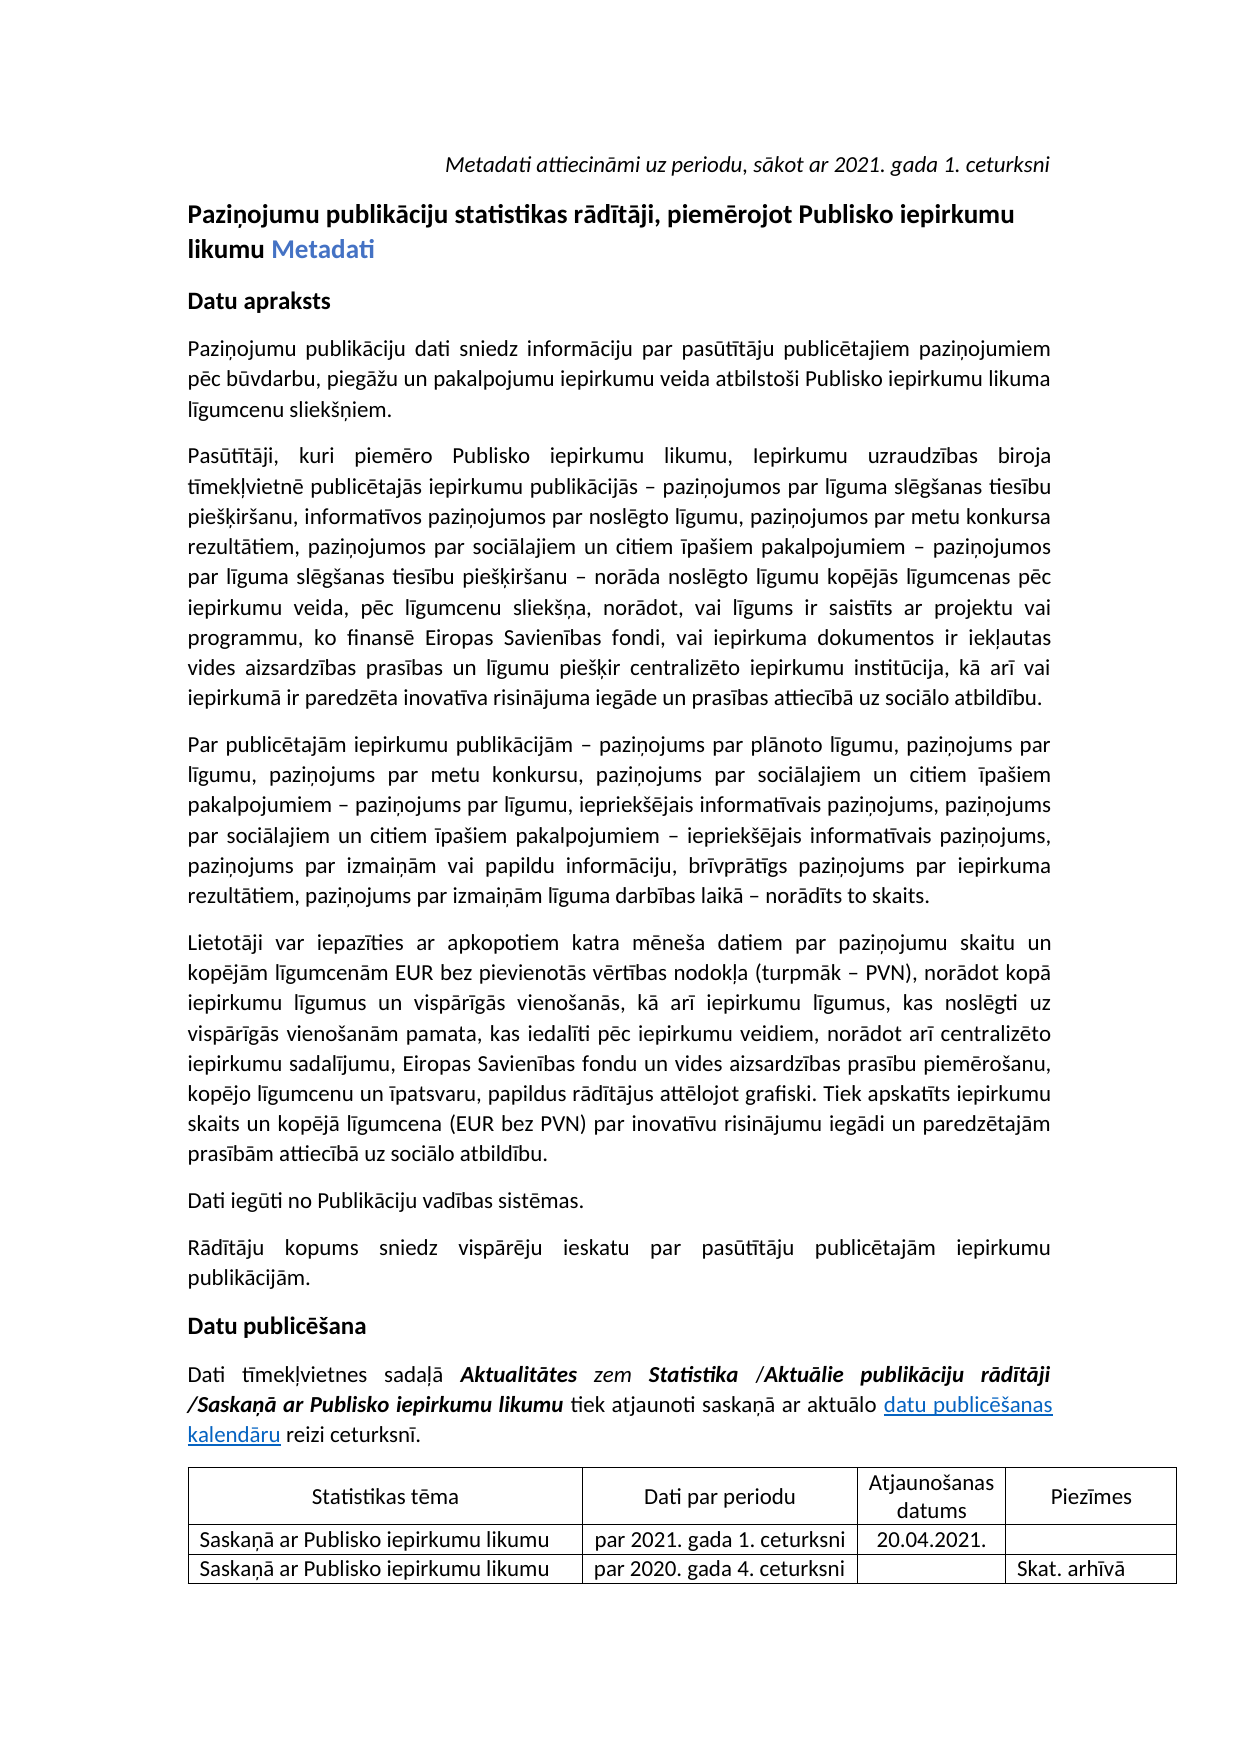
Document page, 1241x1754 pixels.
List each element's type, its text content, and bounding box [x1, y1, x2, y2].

table_header Piezīmes [1006, 1468, 1176, 1524]
text Par publicētajām iepirkumu publikācijām – paziņojums par plānoto līgumu, paziņojums par līgumu, paziņojums par metu konkursu, paziņojums par sociālajiem un citiem īpašiem pakalpojumiem – paziņojums par līgumu, iepriekšējais informatīvais paziņojums, paziņojums par sociālajiem un citiem īpašiem pakalpojumiem – iepriekšējais informatīvais paziņojums, paziņojums par izmaiņām vai papildu informāciju, brīvprātīgs paziņojums par iepirkuma rezultātiem, paziņojums par izmaiņām līguma darbības laikā – norādīts to skaits. [187, 730, 1053, 909]
table_cell [858, 1555, 1005, 1582]
text Pasūtītāji, kuri piemēro Publisko iepirkumu likumu, Iepirkumu uzraudzības biroja tīmekļvietnē publicētajās iepirkumu publikācijās – paziņojumos par līguma slēgšanas tiesību piešķiršanu, informatīvos paziņojumos par noslēgto līgumu, paziņojumos par metu konkursa rezultātiem, paziņojumos par sociālajiem un citiem īpašiem pakalpojumiem – paziņojumos par līguma slēgšanas tiesību piešķiršanu – norāda noslēgto līgumu kopējās līgumcenas pēc iepirkumu veida, pēc līgumcenu sliekšņa, norādot, vai līgums ir saistīts ar projektu vai programmu, ko finansē Eiropas Savienības fondi, vai iepirkuma dokumentos ir iekļautas vides aizsardzības prasības un līgumu piešķir centralizēto iepirkumu institūcija, kā arī vai iepirkumā ir paredzēta inovatīva risinājuma iegāde un prasības attiecībā uz sociālo atbildību. [187, 442, 1053, 711]
text Datu apraksts [187, 285, 1053, 315]
text Dati tīmekļvietnes sadaļā Aktualitātes zem Statistika /Aktuālie publikāciju rādītāji /Saskaņā ar Publisko iepirkumu likumu tiek atjaunoti saskaņā ar aktuālo datu publicēšanas kalendāru reizi ceturksnī. [187, 1360, 1053, 1448]
text Datu publicēšana [187, 1310, 1053, 1341]
text Dati iegūti no Publikāciju vadības sistēmas. [187, 1186, 1053, 1214]
table_cell Skat. arhīvā [1006, 1555, 1176, 1582]
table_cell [583, 1555, 857, 1582]
text Lietotāji var iepazīties ar apkopotiem katra mēneša datiem par paziņojumu skaitu un kopējām līgumcenām EUR bez pievienotās vērtības nodokļa (turpmāk – PVN), norādot kopā iepirkumu līgumus un vispārīgās vienošanās, kā arī iepirkumu līgumus, kas noslēgti uz vispārīgās vienošanām pamata, kas iedalīti pēc iepirkumu veidiem, norādot arī centralizēto iepirkumu sadalījumu, Eiropas Savienības fondu un vides aizsardzības prasību piemērošanu, kopējo līgumcenu un īpatsvaru, papildus rādītājus attēlojot grafiski. Tiek apskatīts iepirkumu skaits un kopējā līgumcena (EUR bez PVN) par inovatīvu risinājumu iegādi un paredzētajām prasībām attiecībā uz sociālo atbildību. [187, 928, 1053, 1168]
table_cell 20.04.2021. [858, 1525, 1005, 1553]
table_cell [189, 1555, 582, 1582]
table_header Dati par periodu [583, 1468, 857, 1524]
text Paziņojumu publikāciju statistikas rādītāji, piemērojot Publisko iepirkumu likumu Metadati [187, 197, 1053, 266]
text Paziņojumu publikāciju dati sniedz informāciju par pasūtītāju publicētajiem paziņojumiem pēc būvdarbu, piegāžu un pakalpojumu iepirkumu veida atbilstoši Publisko iepirkumu likuma līgumcenu sliekšņiem. [187, 334, 1053, 423]
table_cell [1006, 1525, 1176, 1553]
table_cell par 2021. gada 1. ceturksni [583, 1525, 857, 1553]
text Rādītāju kopums sniedz vispārēju ieskatu par pasūtītāju publicētajām iepirkumu publikācijām. [187, 1233, 1053, 1292]
table_cell Saskaņā ar Publisko iepirkumu likumu [189, 1525, 582, 1553]
table_header Atjaunošanas datums [858, 1468, 1005, 1524]
table_header Statistikas tēma [189, 1468, 582, 1524]
text Metadati attiecināmi uz periodu, sākot ar 2021. gada 1. ceturksni [187, 150, 1053, 178]
